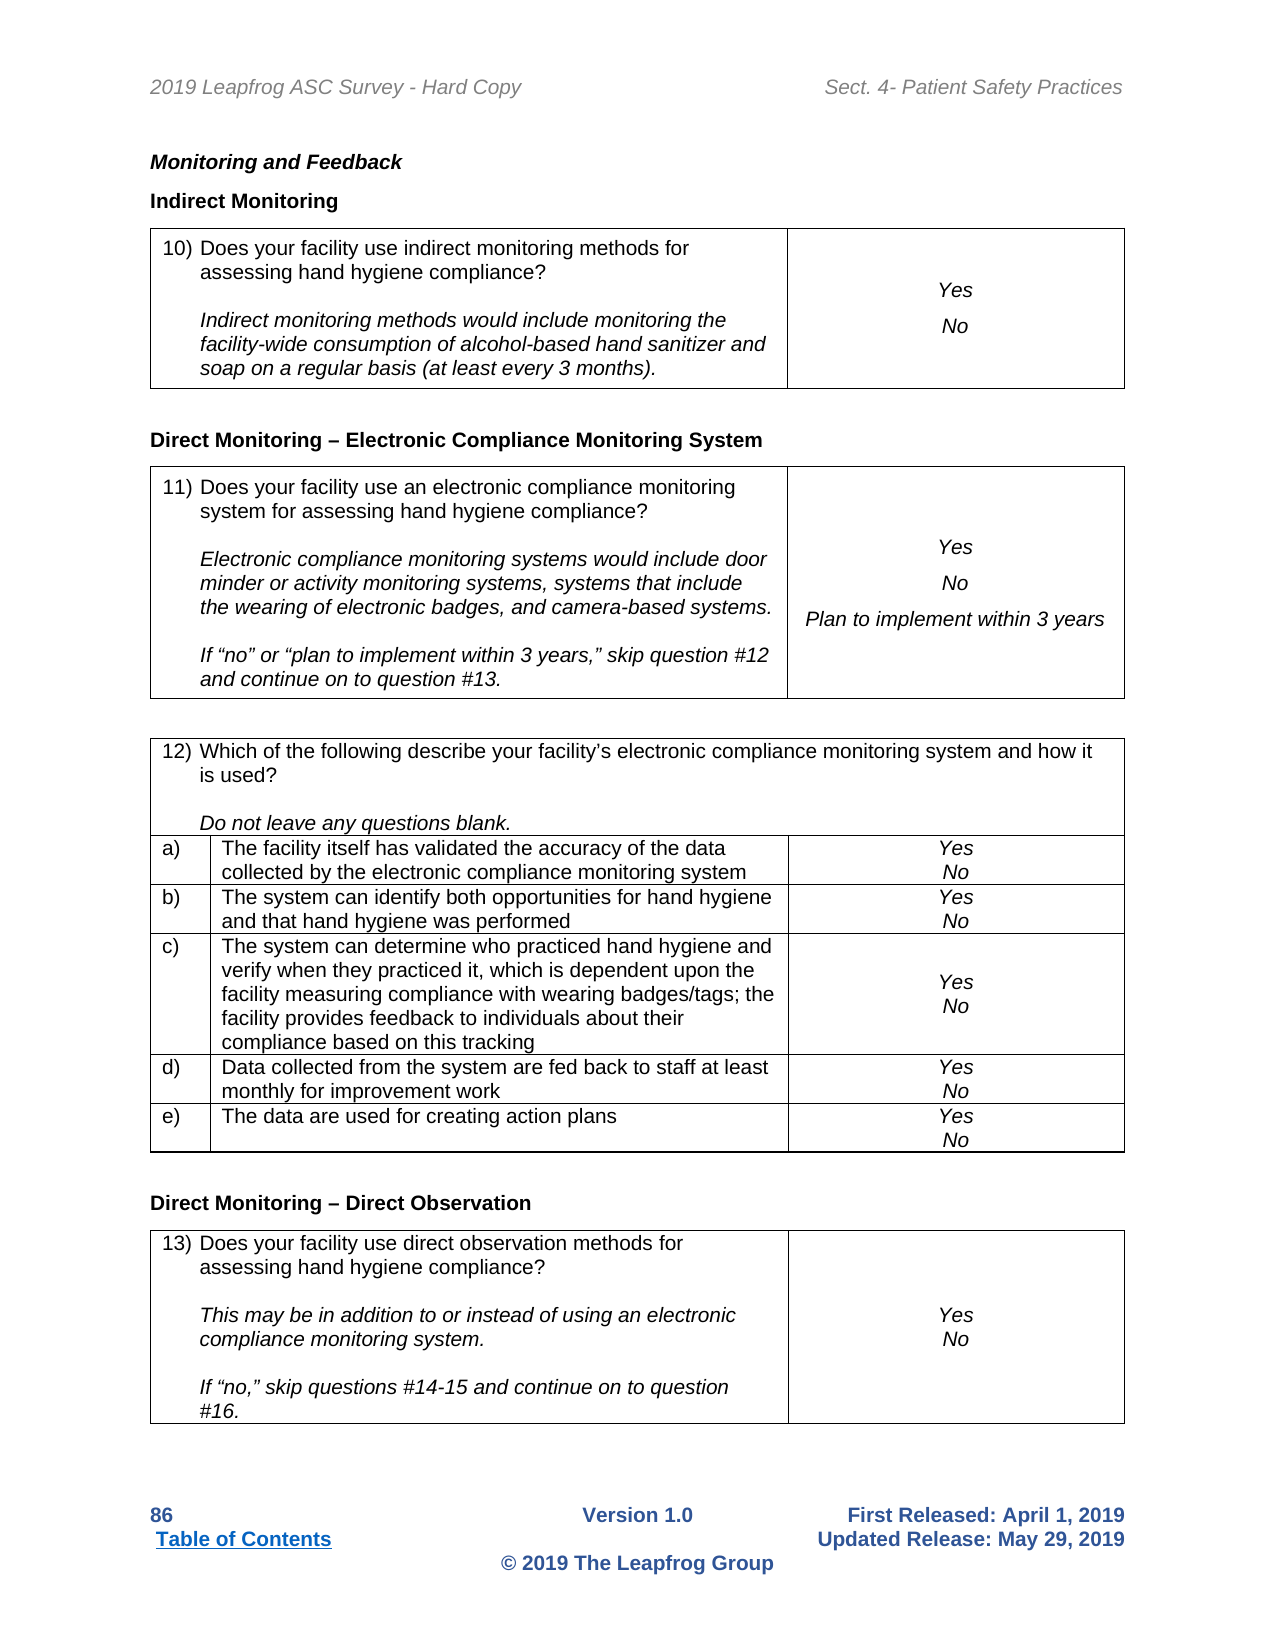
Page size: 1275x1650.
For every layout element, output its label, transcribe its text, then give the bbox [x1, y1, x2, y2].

table_cell Yes No [789, 1055, 1124, 1102]
table_header Does your facility use indirect monitoring methods for assessing hand hygiene compliance? Indirect monitoring methods would include monitoring the facility-wide consumption of alcohol-based hand sanitizer and soap on a regular basis (at least every 3 months). [151, 229, 787, 387]
table_header Yes No Plan to implement within 3 years [788, 467, 1124, 698]
table_cell a) [151, 836, 210, 884]
table_cell e) [151, 1104, 210, 1151]
text Indirect Monitoring [150, 189, 1125, 213]
table_header Yes No [789, 1231, 1124, 1423]
table_header Yes No [788, 229, 1124, 387]
table_cell c) [151, 934, 210, 1053]
table_cell b) [151, 885, 210, 933]
table_cell Yes No [789, 1104, 1124, 1151]
table_cell d) [151, 1055, 210, 1102]
table_cell The system can identify both opportunities for hand hygiene and that hand hygiene was performed [211, 885, 788, 933]
table_cell The facility itself has validated the accuracy of the data collected by the electronic compliance monitoring system [211, 836, 788, 884]
text Direct Monitoring – Direct Observation [150, 1191, 1125, 1215]
table_cell Data collected from the system are fed back to staff at least monthly for improvement work [211, 1055, 788, 1102]
table_cell The data are used for creating action plans [211, 1104, 788, 1151]
table_header Which of the following describe your facility’s electronic compliance monitoring system and how it is used? Do not leave any questions blank. [151, 739, 1124, 835]
text Direct Monitoring – Electronic Compliance Monitoring System [150, 427, 1125, 451]
table_header Does your facility use direct observation methods for assessing hand hygiene compliance? This may be in addition to or instead of using an electronic compliance monitoring system. If “no,” skip questions #14-15 and continue on to question #16. [151, 1231, 788, 1423]
table_cell The system can determine who practiced hand hygiene and verify when they practiced it, which is dependent upon the facility measuring compliance with wearing badges/tags; the facility provides feedback to individuals about their compliance based on this tracking [211, 934, 788, 1053]
table_header Does your facility use an electronic compliance monitoring system for assessing hand hygiene compliance? Electronic compliance monitoring systems would include door minder or activity monitoring systems, systems that include the wearing of electronic badges, and camera-based systems. If “no” or “plan to implement within 3 years,” skip question #12 and continue on to question #13. [151, 467, 787, 698]
table_cell Yes No [789, 934, 1124, 1053]
text Monitoring and Feedback [150, 150, 1125, 174]
table_cell Yes No [789, 885, 1124, 933]
table_cell Yes No [789, 836, 1124, 884]
